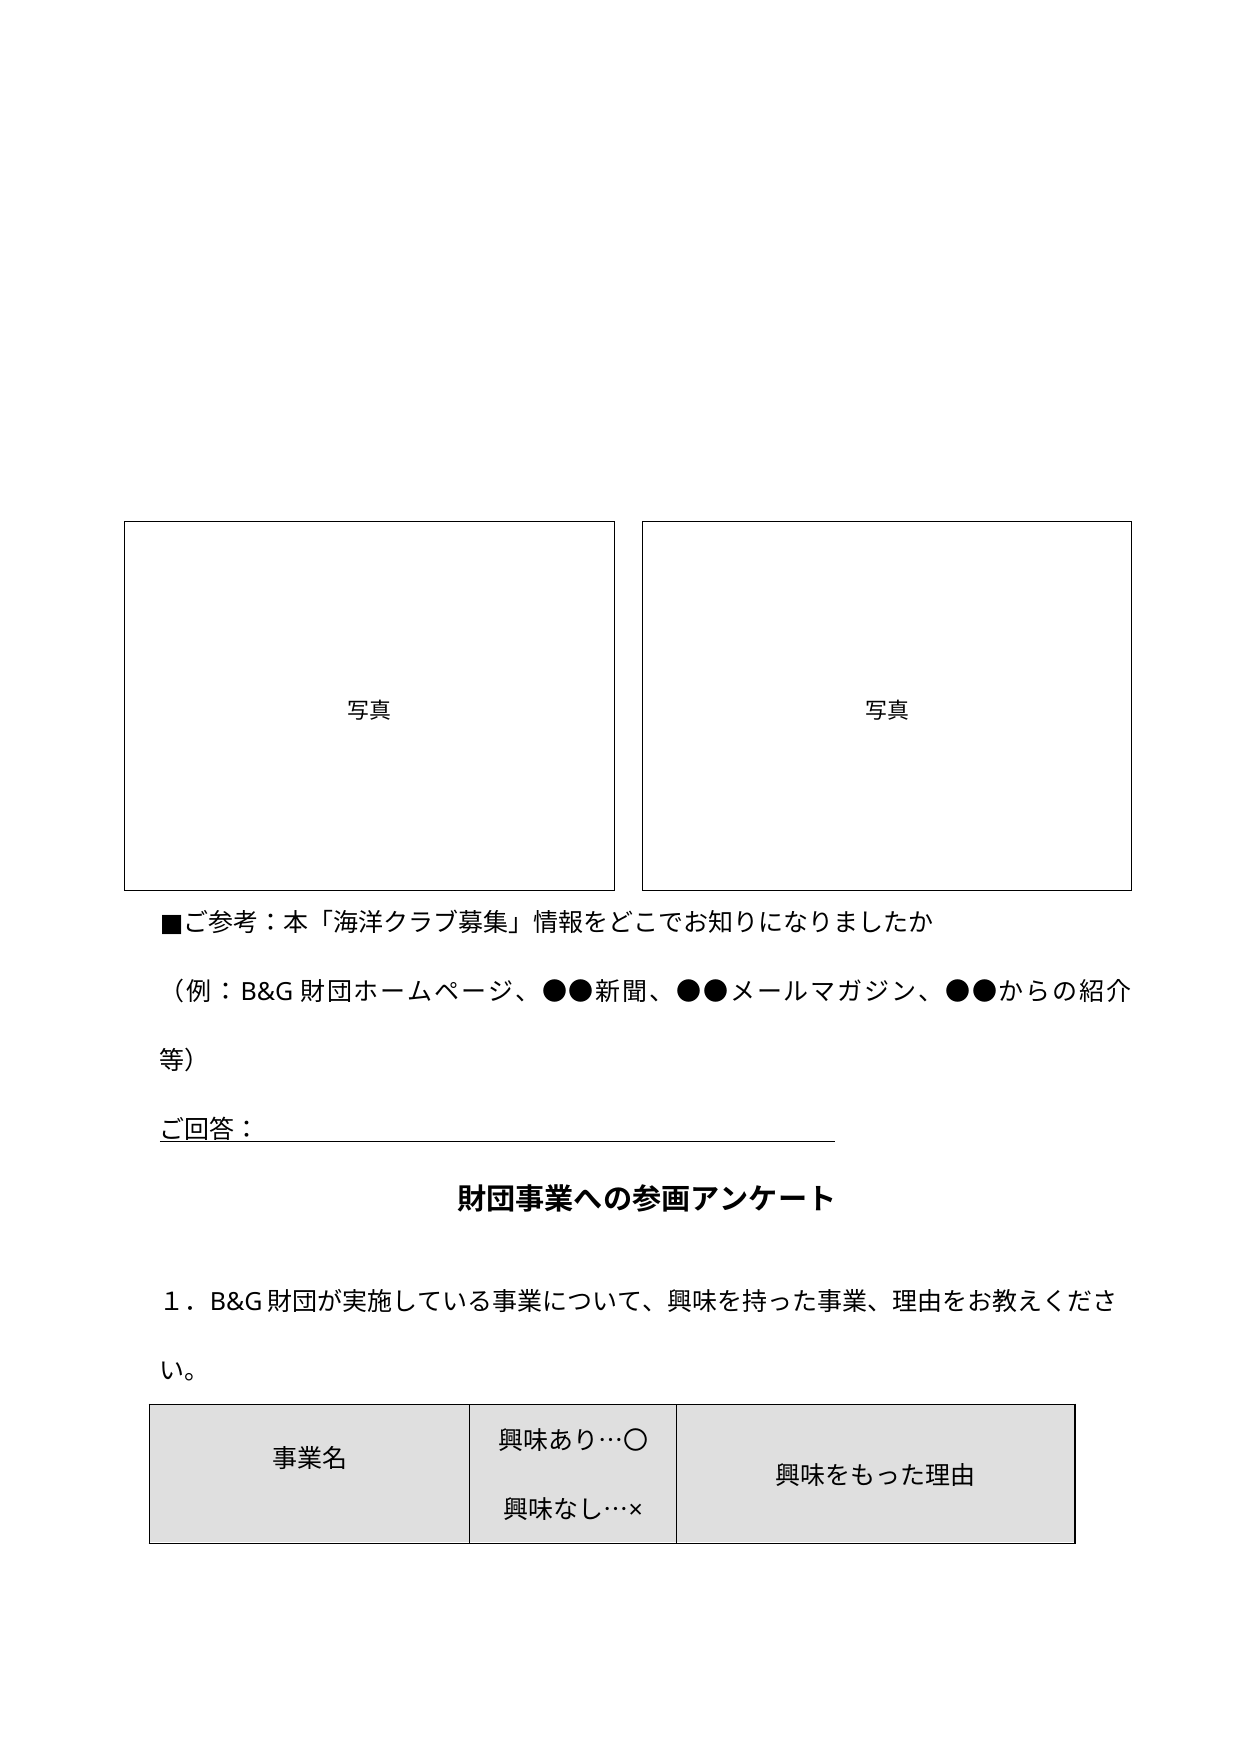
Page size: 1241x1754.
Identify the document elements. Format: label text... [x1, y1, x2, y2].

text 財団事業への参画アンケート [159, 1162, 1134, 1231]
text （例：B&G財団ホームページ、●●新聞、●●メールマガジン、●●からの紹介 等） [159, 955, 1134, 1093]
text ご回答： [159, 1093, 1134, 1162]
text ■ご参考：本「海洋クラブ募集」情報をどこでお知りになりましたか [159, 886, 1134, 955]
text １．B&G財団が実施している事業について、興味を持った事業、理由をお教えください。 [159, 1266, 1134, 1403]
table_header 興味をもった理由 [677, 1405, 1074, 1542]
table_header 事業名 [150, 1405, 469, 1542]
table_header 興味あり…〇 興味なし…× [470, 1405, 676, 1542]
